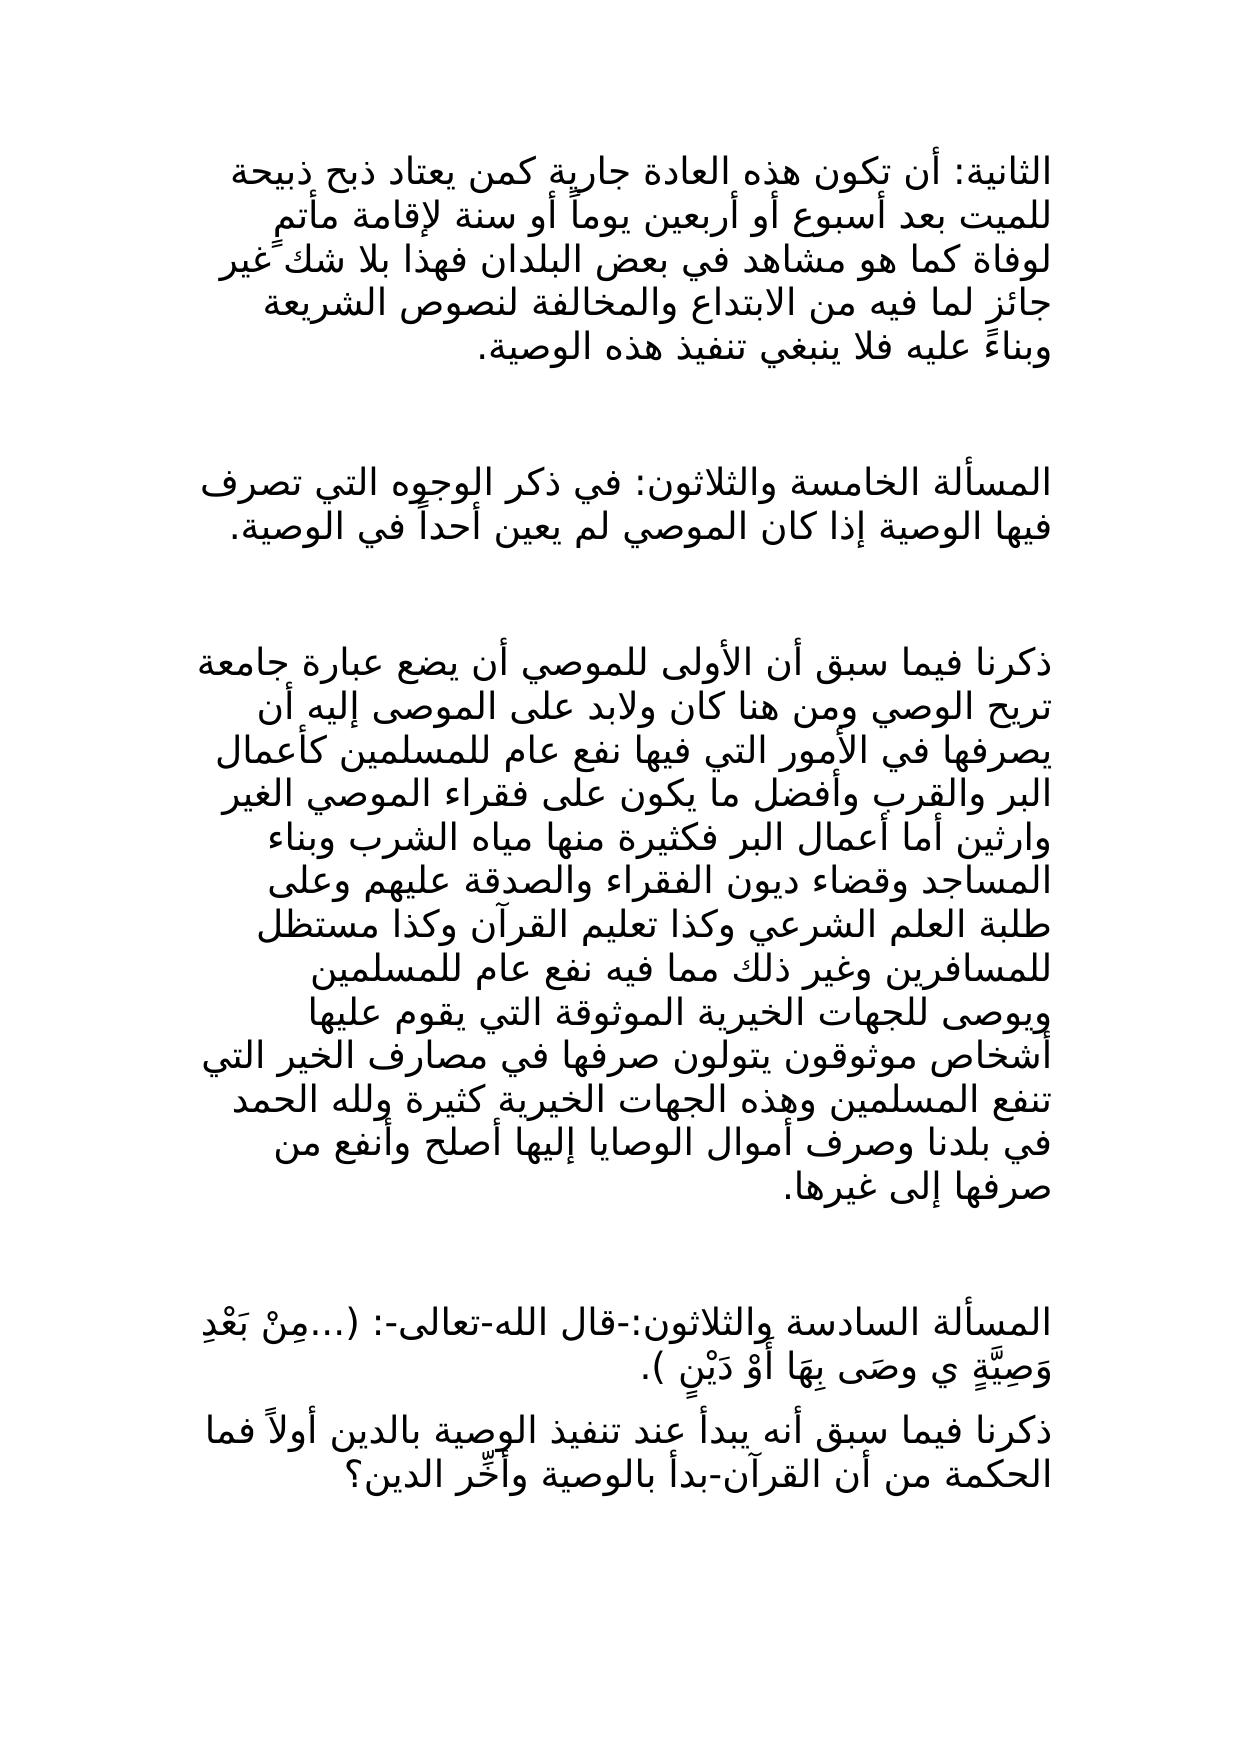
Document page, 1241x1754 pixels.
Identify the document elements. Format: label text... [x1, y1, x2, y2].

text ذكرنا فيما سبق أن الأولى للموصي أن يضع عبارة جامعة تريح الوصي ومن هنا كان ولابد على الموصى إليه أن يصرفها في الأمور التي فيها نفع عام للمسلمين كأعمال البر والقرب وأفضل ما يكون على فقراء الموصي الغير وارثين أما أعمال البر فكثيرة منها مياه الشرب وبناء المساجد وقضاء ديون الفقراء والصدقة عليهم وعلى طلبة العلم الشرعي وكذا تعليم القرآن وكذا مستظل للمسافرين وغير ذلك مما فيه نفع عام للمسلمين ويوصى للجهات الخيرية الموثوقة التي يقوم عليها أشخاص موثوقون يتولون صرفها في مصارف الخير التي تنفع المسلمين وهذه الجهات الخيرية كثيرة ولله الحمد في بلدنا وصرف أموال الوصايا إليها أصلح وأنفع من صرفها إلى غيرها. [187, 641, 1053, 1208]
text المسألة السادسة والثلاثون:-قال الله-تعالى-: (...مِنْ بَعْدِ وَصِيَّةٍ ي وصَى بِهَا أَوْ دَيْنٍ ). [187, 1301, 1053, 1388]
text المسألة الخامسة والثلاثون: في ذكر الوجوه التي تصرف فيها الوصية إذا كان الموصي لم يعين أحداً في الوصية. [187, 461, 1053, 548]
text ذكرنا فيما سبق أنه يبدأ عند تنفيذ الوصية بالدين أولاً فما الحكمة من أن القرآن-بدأ بالوصية وأخِّر الدين؟ [187, 1409, 1053, 1496]
text الثانية: أن تكون هذه العادة جارية كمن يعتاد ذبح ذبيحة للميت بعد أسبوع أو أربعين يوماً أو سنة لإقامة مأتمٍ لوفاة كما هو مشاهد في بعض البلدان فهذا بلا شك غير جائز لما فيه من الابتداع والمخالفة لنصوص الشريعة وبناءً عليه فلا ينبغي تنفيذ هذه الوصية. [187, 150, 1053, 368]
